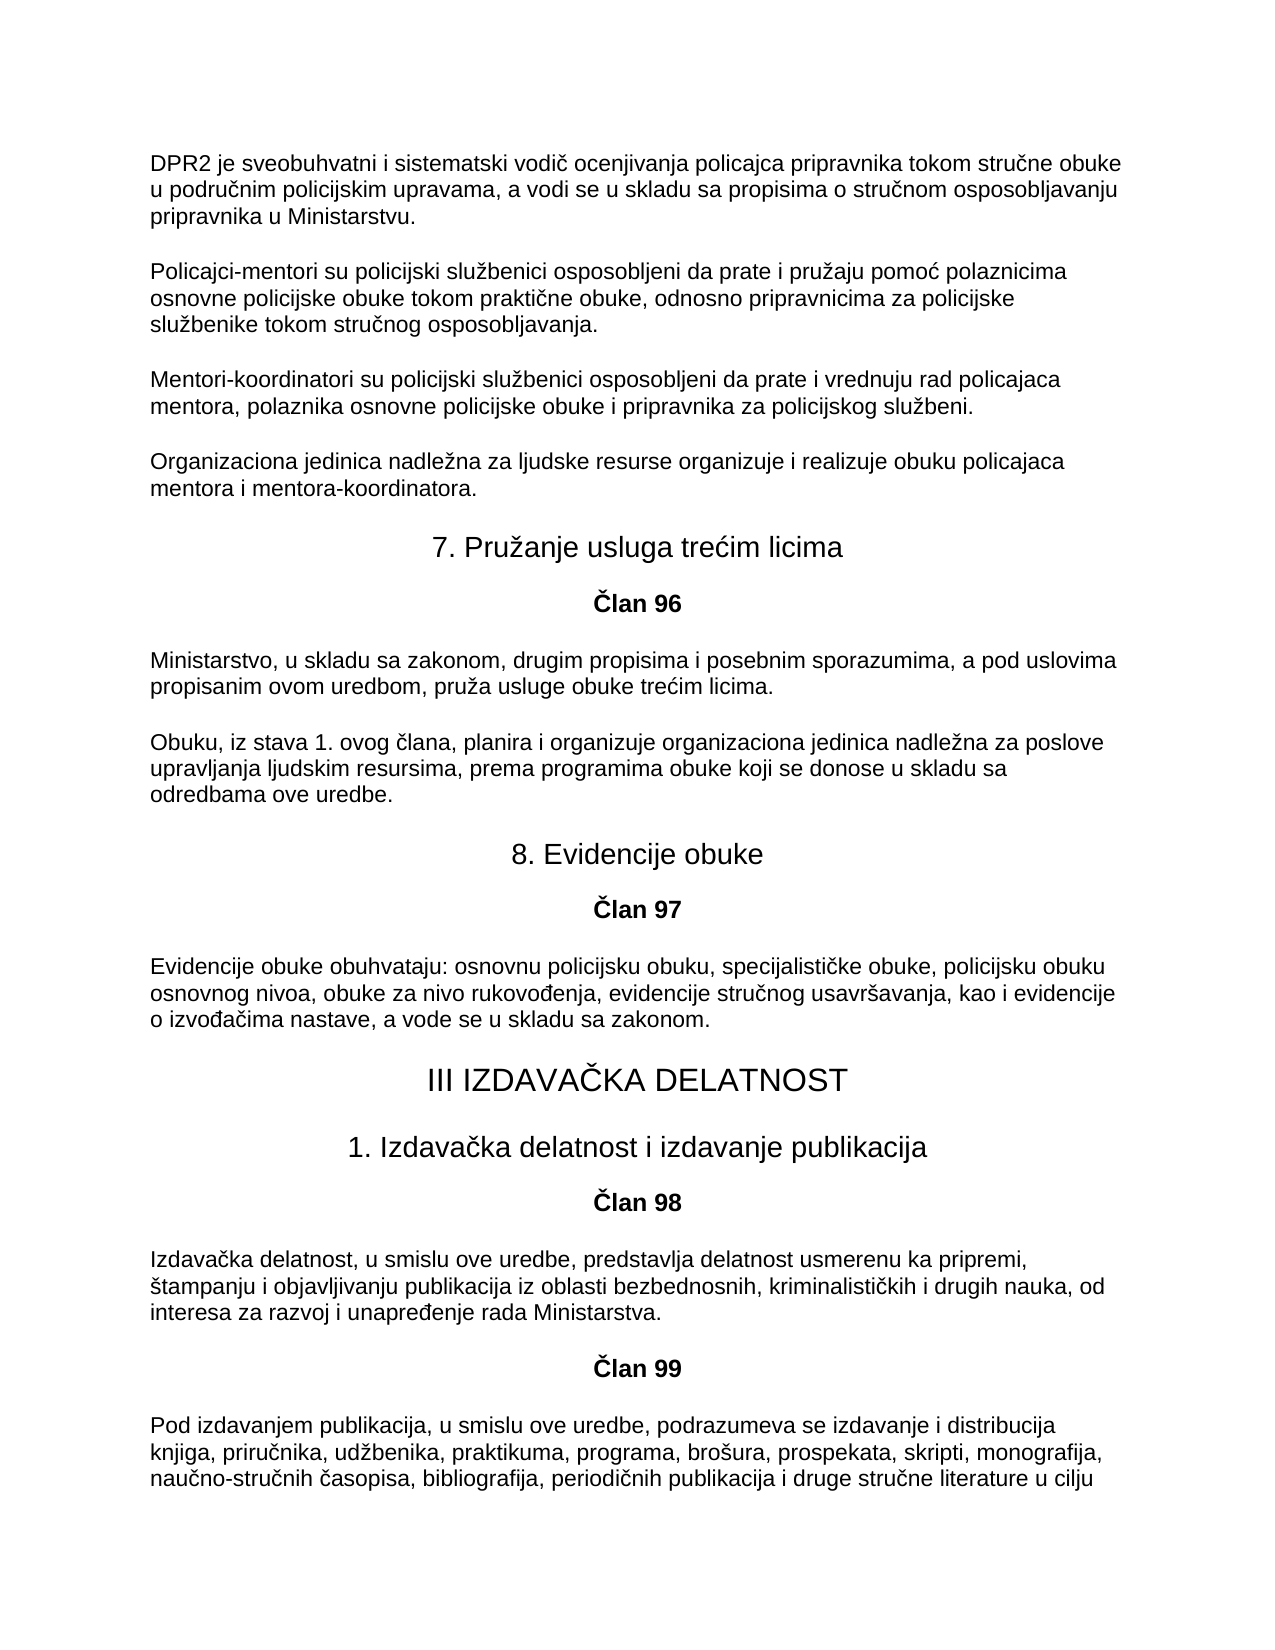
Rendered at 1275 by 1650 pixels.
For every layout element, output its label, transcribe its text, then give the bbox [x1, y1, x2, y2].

text Član 97 [150, 895, 1125, 924]
text Član 98 [150, 1188, 1125, 1217]
text 8. Evidencije obuke [150, 837, 1125, 870]
text 7. Pružanje usluga trećim licima [150, 530, 1125, 564]
text Mentori-koordinatori su policijski službenici osposobljeni da prate i vrednuju rad policajaca mentora, polaznika osnovne policijske obuke i pripravnika za policijskog službeni. [150, 366, 1125, 419]
text Izdavačka delatnost, u smislu ove uredbe, predstavlja delatnost usmerenu ka pripremi, štampanju i objavljivanju publikacija iz oblasti bezbednosnih, kriminalističkih i drugih nauka, od interesa za razvoj i unapređenje rada Ministarstva. [150, 1246, 1125, 1325]
text Organizaciona jedinica nadležna za ljudske resurse organizuje i realizuje obuku policajaca mentora i mentora-koordinatora. [150, 448, 1125, 501]
text III IZDAVAČKA DELATNOST [150, 1061, 1125, 1098]
text 1. Izdavačka delatnost i izdavanje publikacija [150, 1130, 1125, 1163]
text Član 99 [150, 1354, 1125, 1383]
text Evidencije obuke obuhvataju: osnovnu policijsku obuku, specijalističke obuke, policijsku obuku osnovnog nivoa, obuke za nivo rukovođenja, evidencije stručnog usavršavanja, kao i evidencije o izvođačima nastave, a vode se u skladu sa zakonom. [150, 953, 1125, 1032]
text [150, 1412, 1125, 1491]
text Obuku, iz stava 1. ovog člana, planira i organizuje organizaciona jedinica nadležna za poslove upravljanja ljudskim resursima, prema programima obuke koji se donose u skladu sa odredbama ove uredbe. [150, 728, 1125, 808]
text Policajci-mentori su policijski službenici osposobljeni da prate i pružaju pomoć polaznicima osnovne policijske obuke tokom praktične obuke, odnosno pripravnicima za policijske službenike tokom stručnog osposobljavanja. [150, 258, 1125, 337]
text Ministarstvo, u skladu sa zakonom, drugim propisima i posebnim sporazumima, a pod uslovima propisanim ovom uredbom, pruža usluge obuke trećim licima. [150, 647, 1125, 699]
text DPR2 je sveobuhvatni i sistematski vodič ocenjivanja policajca pripravnika tokom stručne obuke u područnim policijskim upravama, a vodi se u skladu sa propisima o stručnom osposobljavanju pripravnika u Ministarstvu. [150, 150, 1125, 229]
text Član 96 [150, 589, 1125, 617]
